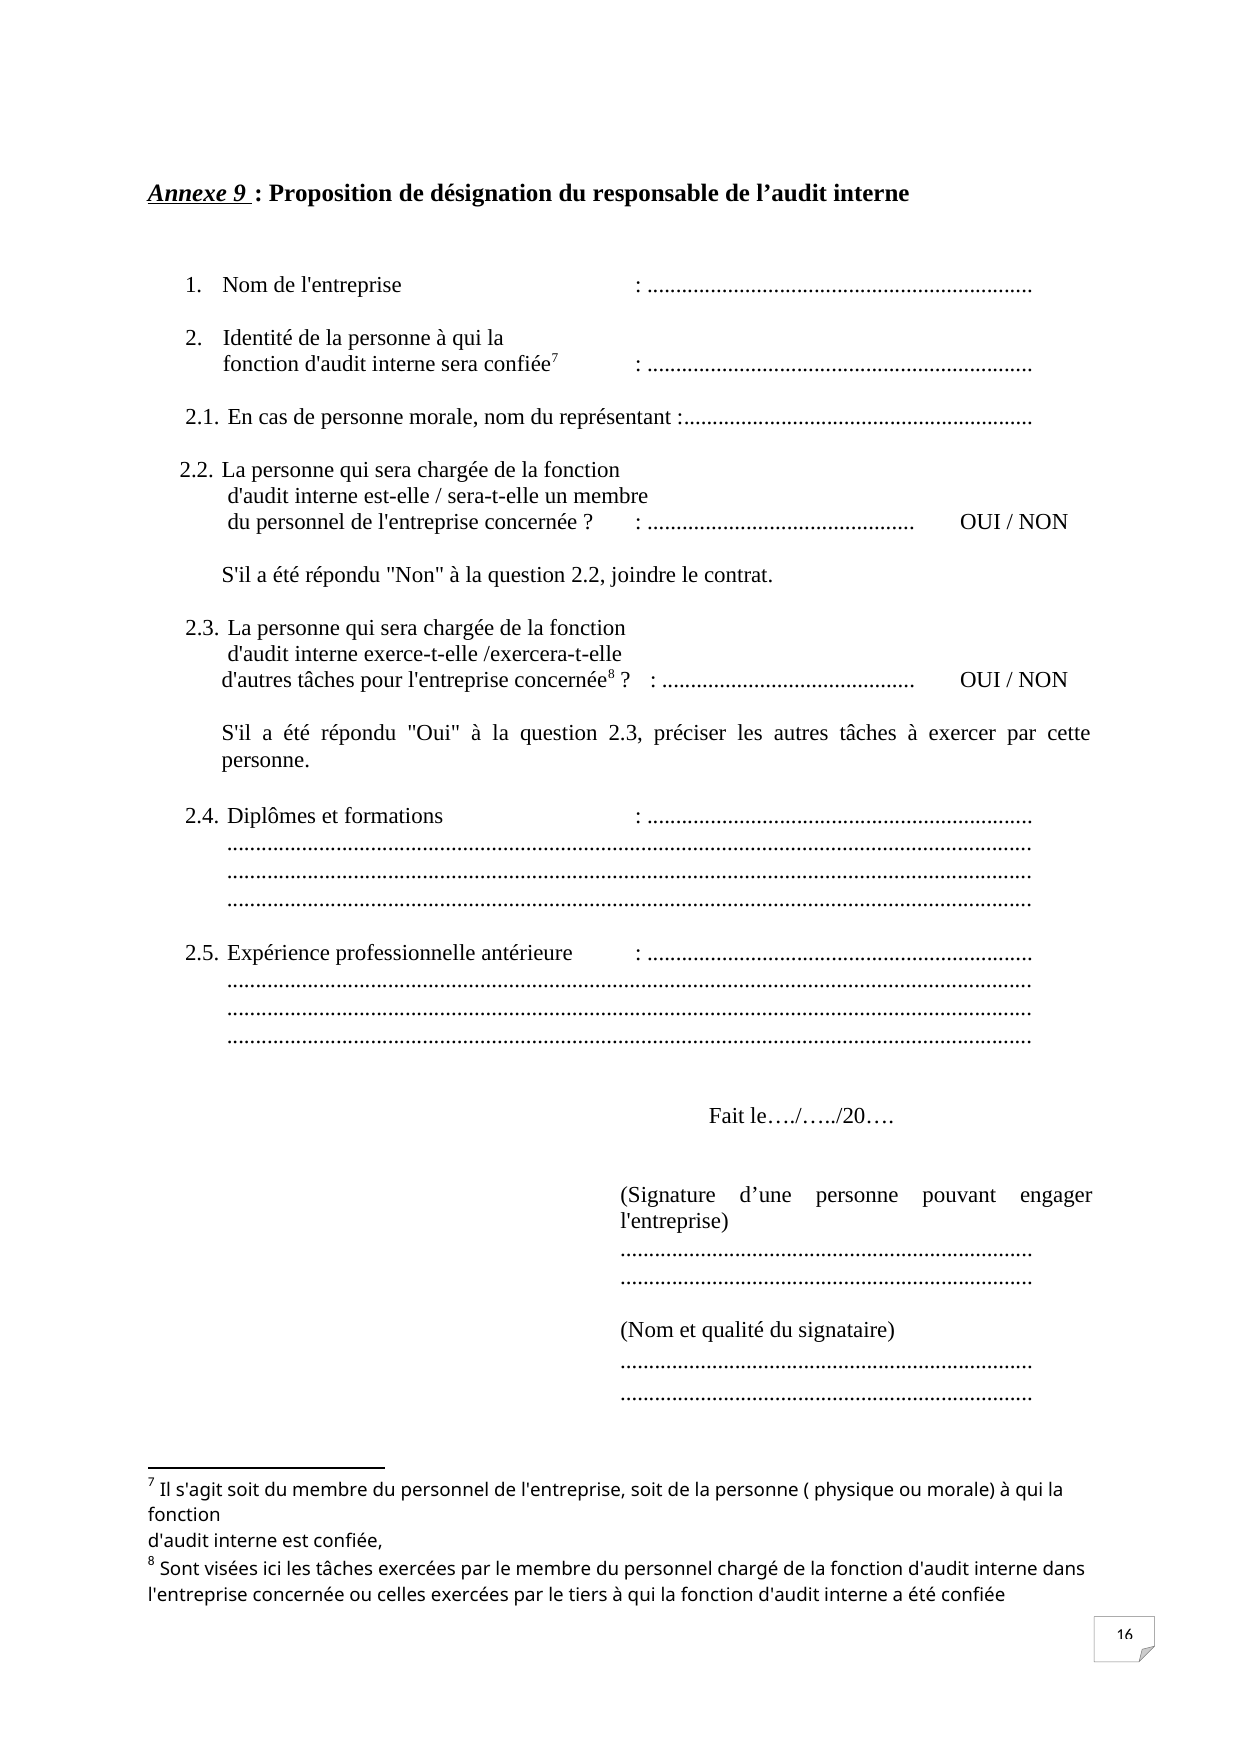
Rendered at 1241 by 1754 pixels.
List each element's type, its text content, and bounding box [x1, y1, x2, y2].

list du personnel de l'entreprise concernée ? : OUI / NON [227, 508, 1093, 535]
text Fait le…./…../20…. [709, 1102, 1093, 1128]
text S'il a été répondu "Non" à la question 2.2, joindre le contrat. [221, 561, 1093, 587]
text (Signature d’une personne pouvant engager l'entreprise) [620, 1181, 1093, 1234]
text Annexe 9 : Proposition de désignation du responsable de l’audit interne [148, 178, 1093, 207]
list fonction d'audit interne sera confiée : [223, 350, 1093, 377]
list Nom de l'entreprise : [185, 271, 1093, 298]
text (Nom et qualité du signataire) [148, 1316, 1093, 1343]
list Expérience professionnelle antérieure : [185, 939, 1093, 965]
list d'audit interne est-elle / sera-t-elle un membre [227, 482, 1093, 508]
text S'il a été répondu "Oui" à la question 2.3, préciser les autres tâches à exercer par cette personne. [221, 719, 1093, 772]
text d'autres tâches pour l'entreprise concernée ? : OUI / NON [221, 667, 1093, 693]
list d'audit interne exerce-t-elle /exercera-t-elle [227, 640, 1093, 667]
list La personne qui sera chargée de la fonction [185, 614, 1093, 640]
list Diplômes et formations : [185, 802, 1093, 828]
list La personne qui sera chargée de la fonction [179, 456, 1093, 482]
list En cas de personne morale, nom du représentant : [185, 403, 1093, 429]
list Identité de la personne à qui la [185, 324, 1093, 350]
